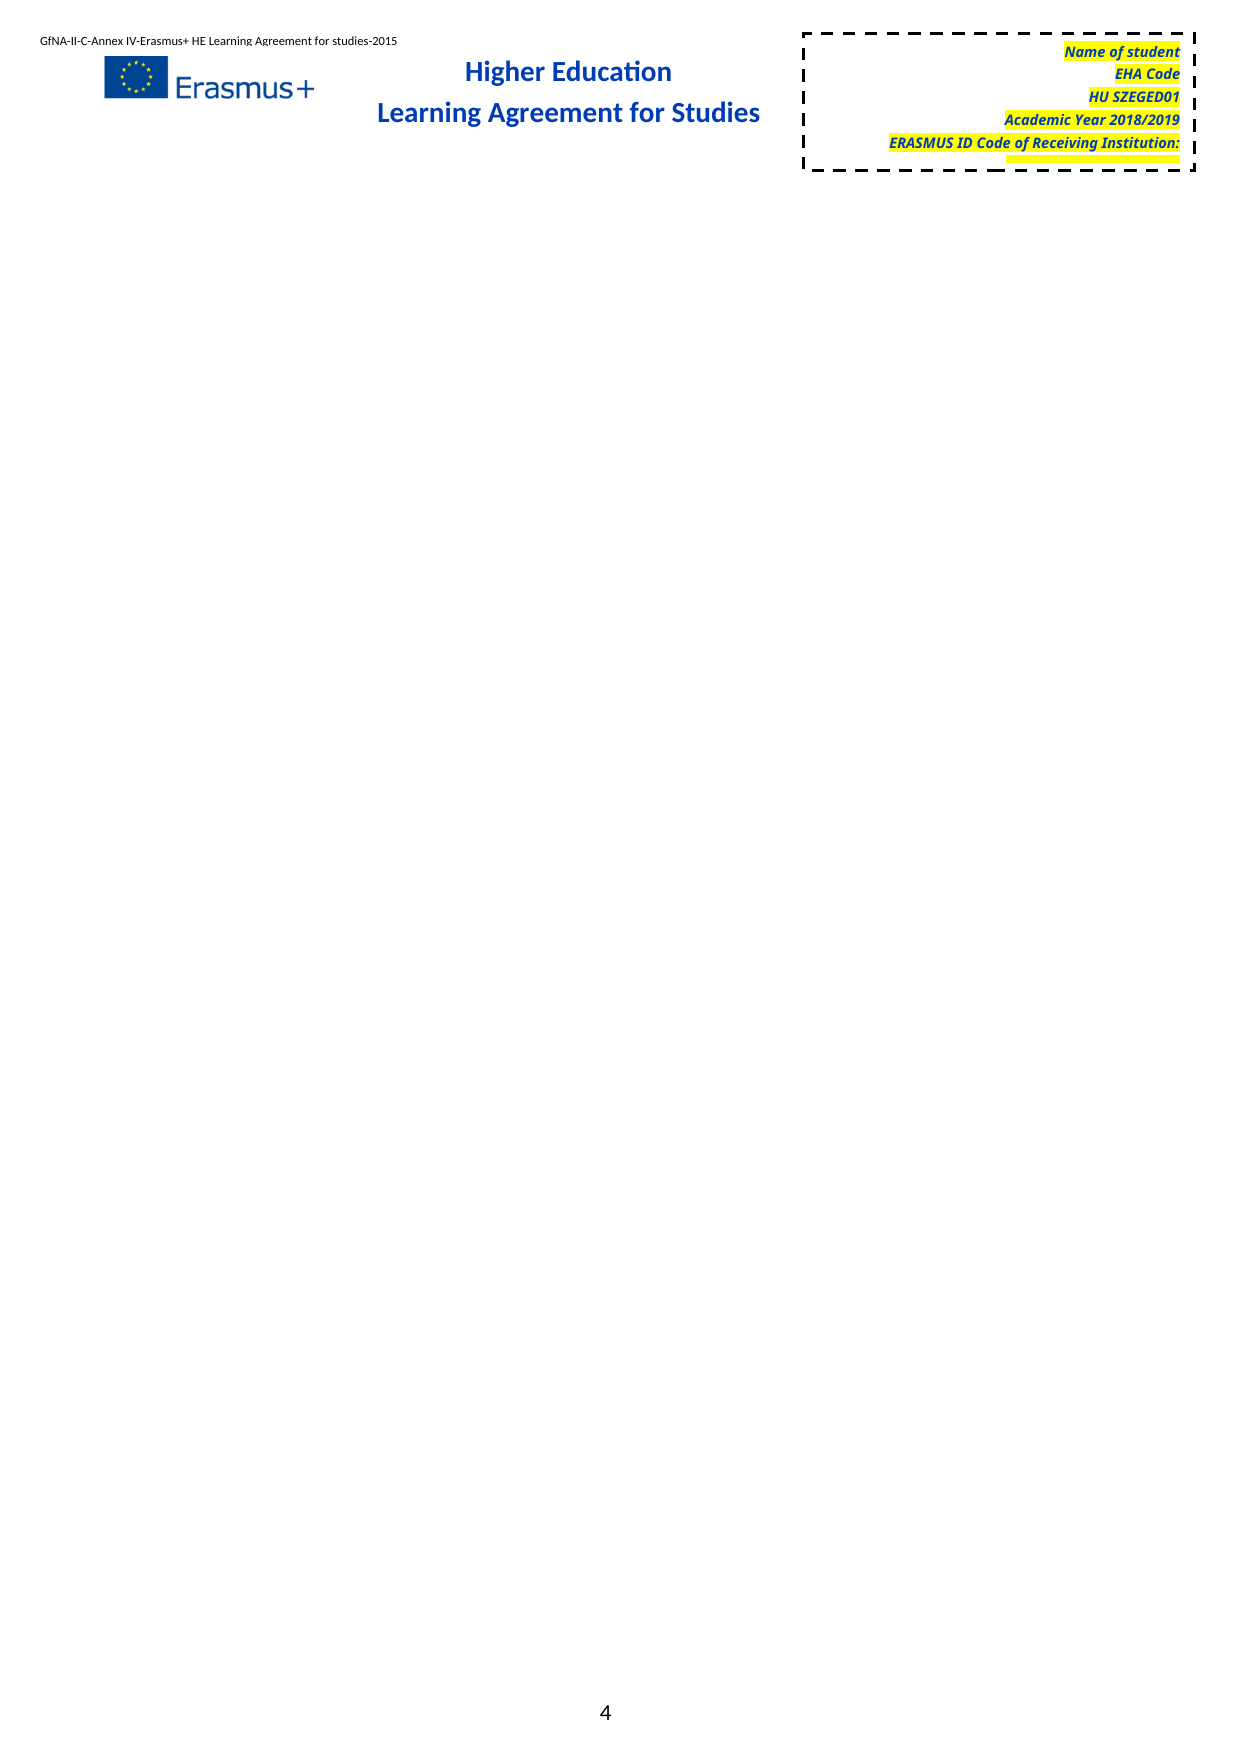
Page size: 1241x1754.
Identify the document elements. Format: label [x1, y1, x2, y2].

picture [104, 56, 315, 99]
